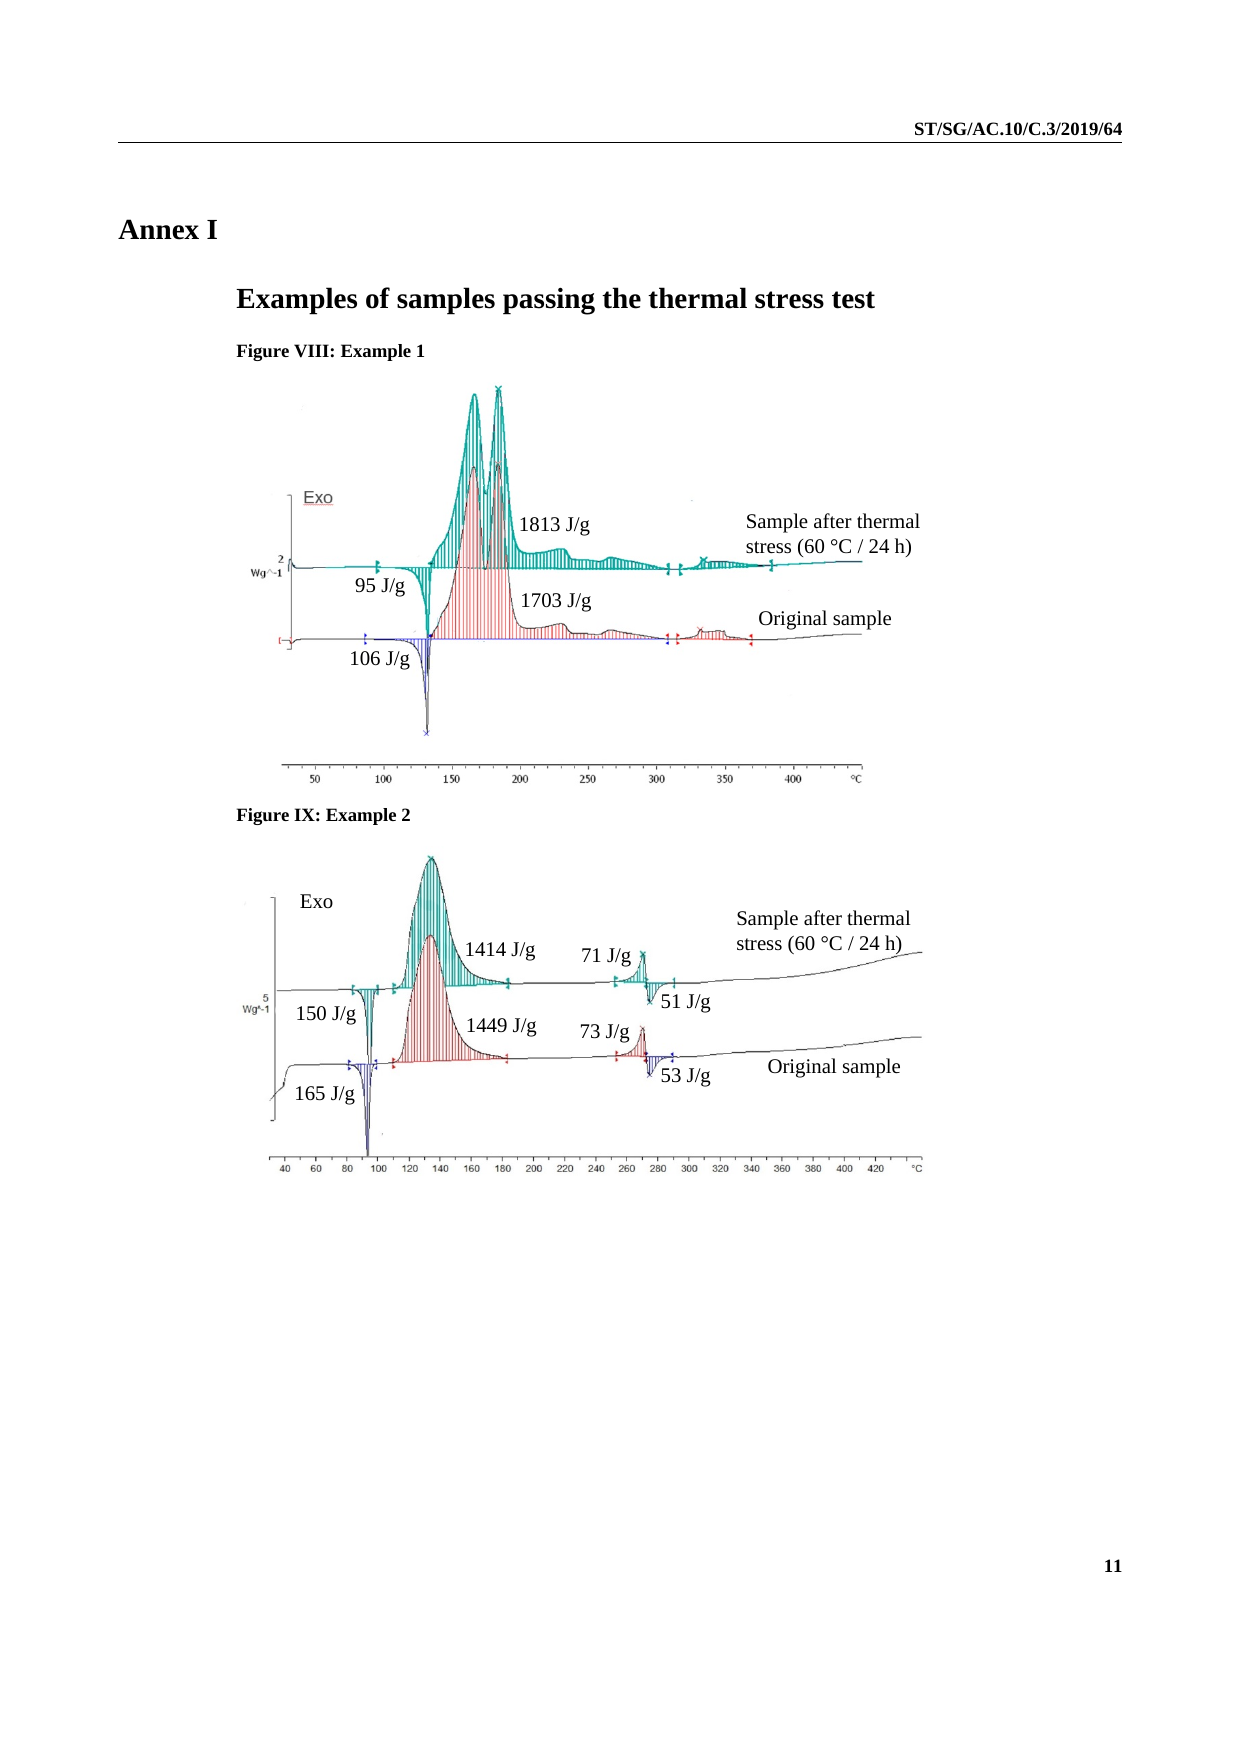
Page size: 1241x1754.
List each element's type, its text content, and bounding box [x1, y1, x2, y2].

text Examples of samples passing the thermal stress test [118, 283, 1004, 315]
picture [236, 846, 934, 1176]
text Figure IX: Example 2 [236, 804, 1122, 825]
picture [236, 382, 885, 792]
text Figure VIII: Example 1 [118, 340, 1122, 361]
text Annex I [118, 215, 1004, 246]
